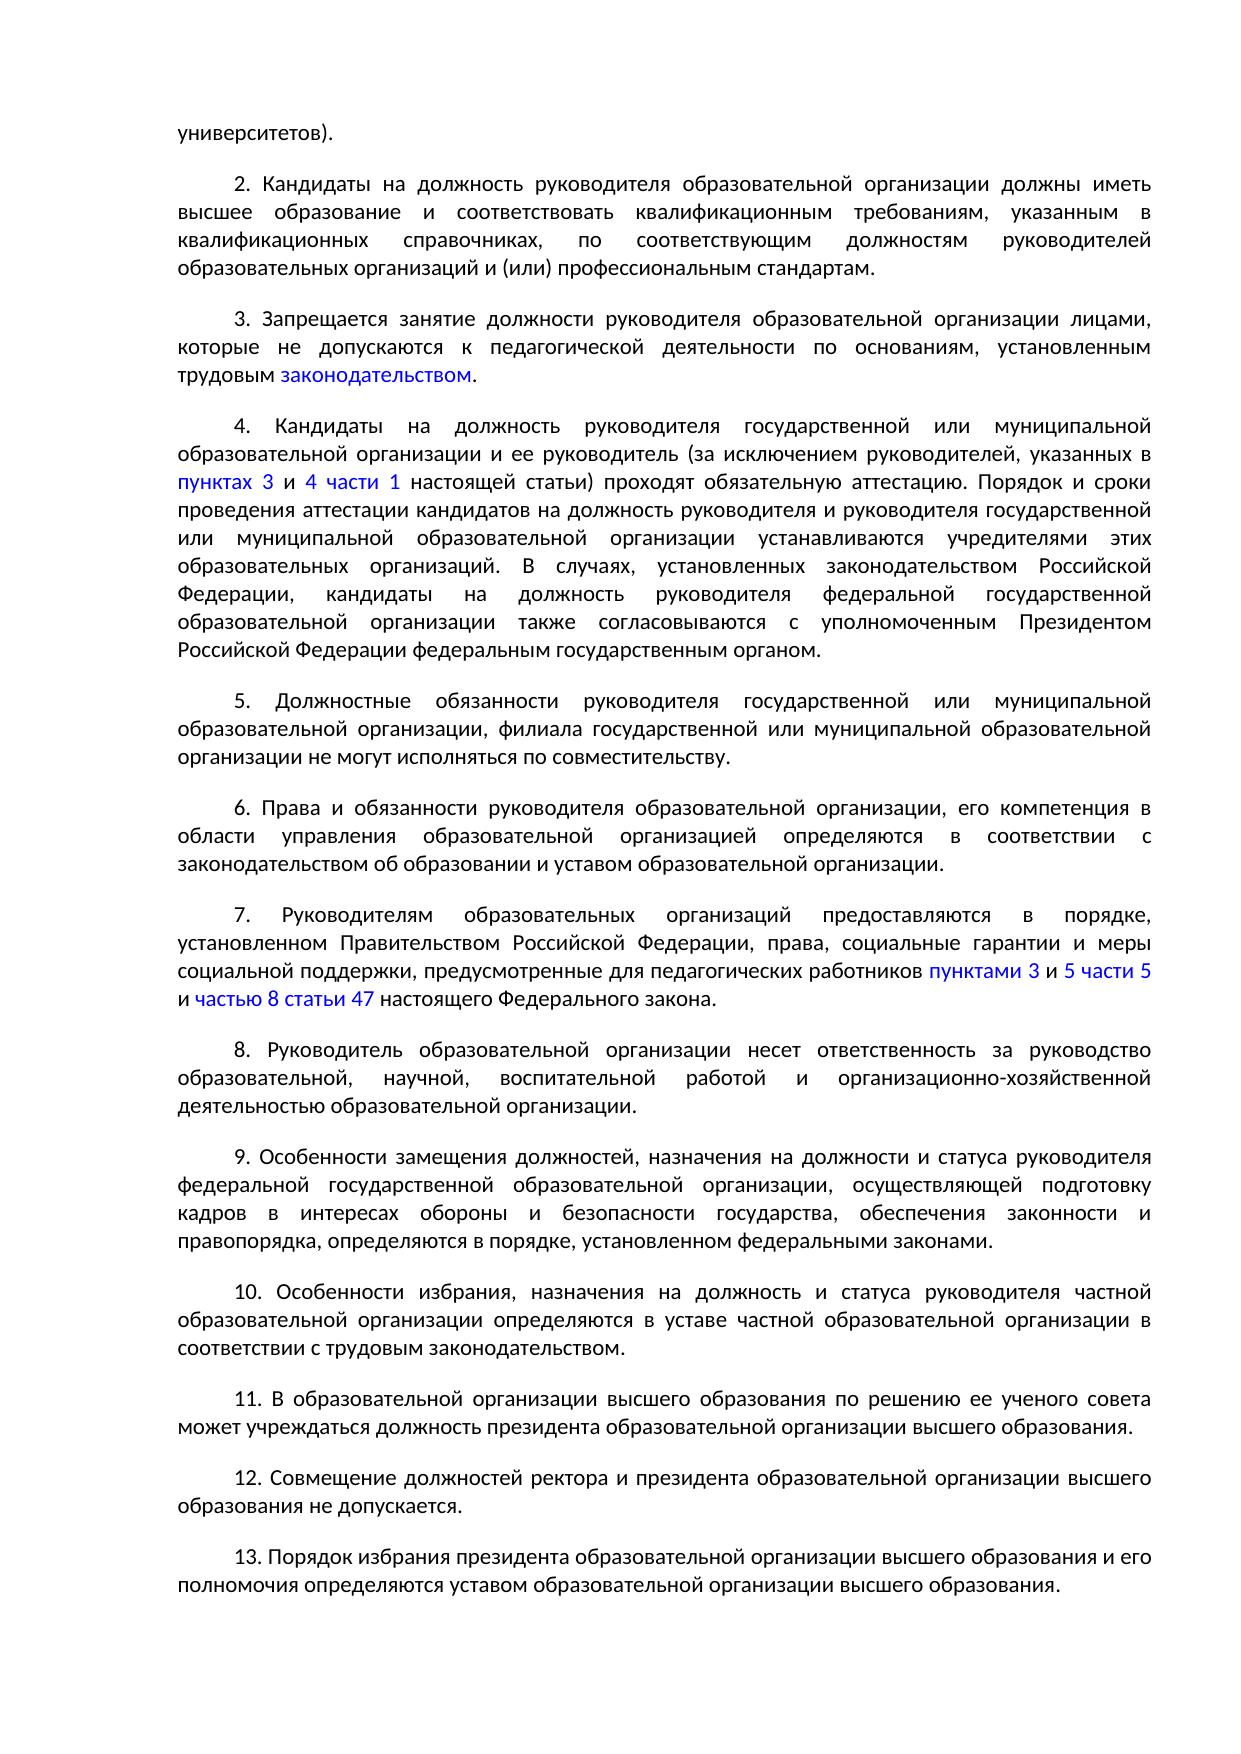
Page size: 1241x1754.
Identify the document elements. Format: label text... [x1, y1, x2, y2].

text 6. Права и обязанности руководителя образовательной организации, его компетенция в области управления образовательной организацией определяются в соответствии с законодательством об образовании и уставом образовательной организации. [177, 793, 1152, 877]
text 9. Особенности замещения должностей, назначения на должности и статуса руководителя федеральной государственной образовательной организации, осуществляющей подготовку кадров в интересах обороны и безопасности государства, обеспечения законности и правопорядка, определяются в порядке, установленном федеральными законами. [177, 1142, 1152, 1254]
text 11. В образовательной организации высшего образования по решению ее ученого совета может учреждаться должность президента образовательной организации высшего образования. [177, 1384, 1152, 1440]
text 13. Порядок избрания президента образовательной организации высшего образования и его полномочия определяются уставом образовательной организации высшего образования. [177, 1542, 1152, 1598]
text 4. Кандидаты на должность руководителя государственной или муниципальной образовательной организации и ее руководитель (за исключением руководителей, указанных в пунктах 3 и 4 части 1 настоящей статьи) проходят обязательную аттестацию. Порядок и сроки проведения аттестации кандидатов на должность руководителя и руководителя государственной или муниципальной образовательной организации устанавливаются учредителями этих образовательных организаций. В случаях, установленных законодательством Российской Федерации, кандидаты на должность руководителя федеральной государственной образовательной организации также согласовываются с уполномоченным Президентом Российской Федерации федеральным государственным органом. [177, 411, 1152, 663]
text 2. Кандидаты на должность руководителя образовательной организации должны иметь высшее образование и соответствовать квалификационным требованиям, указанным в квалификационных справочниках, по соответствующим должностям руководителей образовательных организаций и (или) профессиональным стандартам. [177, 169, 1152, 281]
text 12. Совмещение должностей ректора и президента образовательной организации высшего образования не допускается. [177, 1463, 1152, 1519]
text 8. Руководитель образовательной организации несет ответственность за руководство образовательной, научной, воспитательной работой и организационно-хозяйственной деятельностью образовательной организации. [177, 1035, 1152, 1119]
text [177, 118, 1152, 146]
text 10. Особенности избрания, назначения на должность и статуса руководителя частной образовательной организации определяются в уставе частной образовательной организации в соответствии с трудовым законодательством. [177, 1277, 1152, 1361]
text 3. Запрещается занятие должности руководителя образовательной организации лицами, которые не допускаются к педагогической деятельности по основаниям, установленным трудовым законодательством. [177, 304, 1152, 388]
text 5. Должностные обязанности руководителя государственной или муниципальной образовательной организации, филиала государственной или муниципальной образовательной организации не могут исполняться по совместительству. [177, 686, 1152, 770]
text 7. Руководителям образовательных организаций предоставляются в порядке, установленном Правительством Российской Федерации, права, социальные гарантии и меры социальной поддержки, предусмотренные для педагогических работников пунктами 3 и 5 части 5 и частью 8 статьи 47 настоящего Федерального закона. [177, 900, 1152, 1012]
